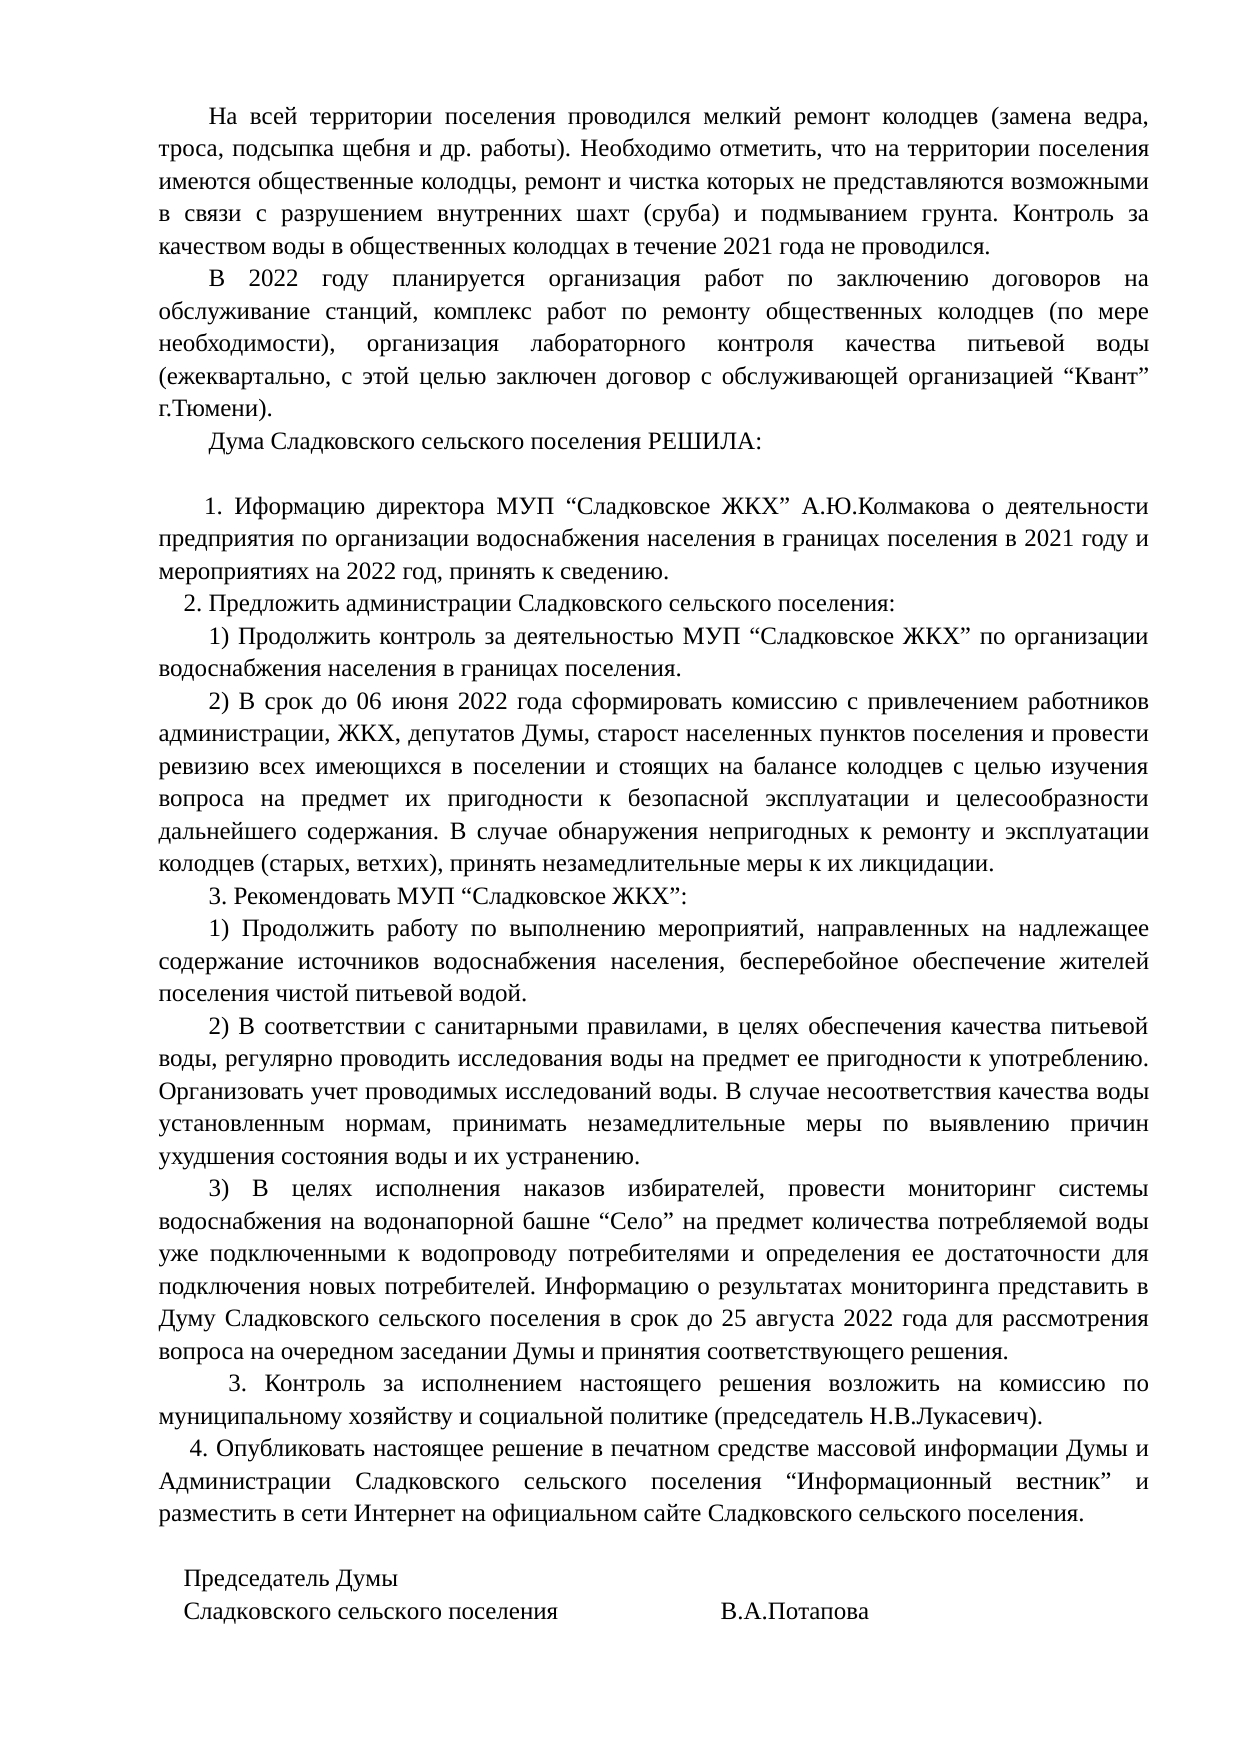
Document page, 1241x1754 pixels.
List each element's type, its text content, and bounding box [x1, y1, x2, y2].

list 2) В срок до 06 июня 2022 года сформировать комиссию с привлечением работников администрации, ЖКХ, депутатов Думы, старост населенных пунктов поселения и провести ревизию всех имеющихся в поселении и стоящих на балансе колодцев с целью изучения вопроса на предмет их пригодности к безопасной эксплуатации и целесообразности дальнейшего содержания. В случае обнаружения непригодных к ремонту и эксплуатации колодцев (старых, ветхих), принять незамедлительные меры к их ликцидации. [158, 684, 1150, 879]
text 3) В целях исполнения наказов избирателей, провести мониторинг системы водоснабжения на водонапорной башне “Село” на предмет количества потребляемой воды уже подключенными к водопроводу потребителями и определения ее достаточности для подключения новых потребителей. Информацию о результатах мониторинга представить в Думу Сладковского сельского поселения в срок до 25 августа 2022 года для рассмотрения вопроса на очередном заседании Думы и принятия соответствующего решения. [158, 1172, 1150, 1367]
list 2. Предложить администрации Сладковского сельского поселения: [158, 587, 1150, 619]
text Сладковского сельского поселения В.А.Потапова [158, 1594, 1150, 1627]
text В 2022 году планируется организация работ по заключению договоров на обслуживание станций, комплекс работ по ремонту общественных колодцев (по мере необходимости), организация лабораторного контроля качества питьевой воды (ежеквартально, с этой целью заключен договор с обслуживающей организацией “Квант” г.Тюмени). [158, 262, 1150, 424]
text 3. Контроль за исполнением настоящего решения возложить на комиссию по муниципальному хозяйству и социальной политике (председатель Н.В.Лукасевич). [158, 1367, 1150, 1432]
text 1. Иформацию директора МУП “Сладковское ЖКХ” А.Ю.Колмакова о деятельности предприятия по организации водоснабжения населения в границах поселения в 2021 году и мероприятиях на 2022 год, принять к сведению. [158, 489, 1150, 587]
text 4. Опубликовать настоящее решение в печатном средстве массовой информации Думы и Администрации Сладковского сельского поселения “Информационный вестник” и разместить в сети Интернет на официальном сайте Сладковского сельского поселения. [158, 1432, 1150, 1529]
text 2) В соответствии с санитарными правилами, в целях обеспечения качества питьевой воды, регулярно проводить исследования воды на предмет ее пригодности к употреблению. Организовать учет проводимых исследований воды. В случае несоответствия качества воды установленным нормам, принимать незамедлительные меры по выявлению причин ухудшения состояния воды и их устранению. [158, 1009, 1150, 1172]
list 3. Рекомендовать МУП “Сладковское ЖКХ”: [158, 879, 1150, 912]
text На всей территории поселения проводился мелкий ремонт колодцев (замена ведра, троса, подсыпка щебня и др. работы). Необходимо отметить, что на территории поселения имеются общественные колодцы, ремонт и чистка которых не представляются возможными в связи с разрушением внутренних шахт (сруба) и подмыванием грунта. Контроль за качеством воды в общественных колодцах в течение 2021 года не проводился. [158, 99, 1150, 262]
list 1) Продолжить контроль за деятельностью МУП “Сладковское ЖКХ” по организации водоснабжения населения в границах поселения. [158, 619, 1150, 684]
text Председатель Думы [158, 1562, 1150, 1594]
list 1) Продолжить работу по выполнению мероприятий, направленных на надлежащее содержание источников водоснабжения населения, бесперебойное обеспечение жителей поселения чистой питьевой водой. [158, 912, 1150, 1009]
text Дума Сладковского сельского поселения РЕШИЛА: [158, 424, 1150, 457]
